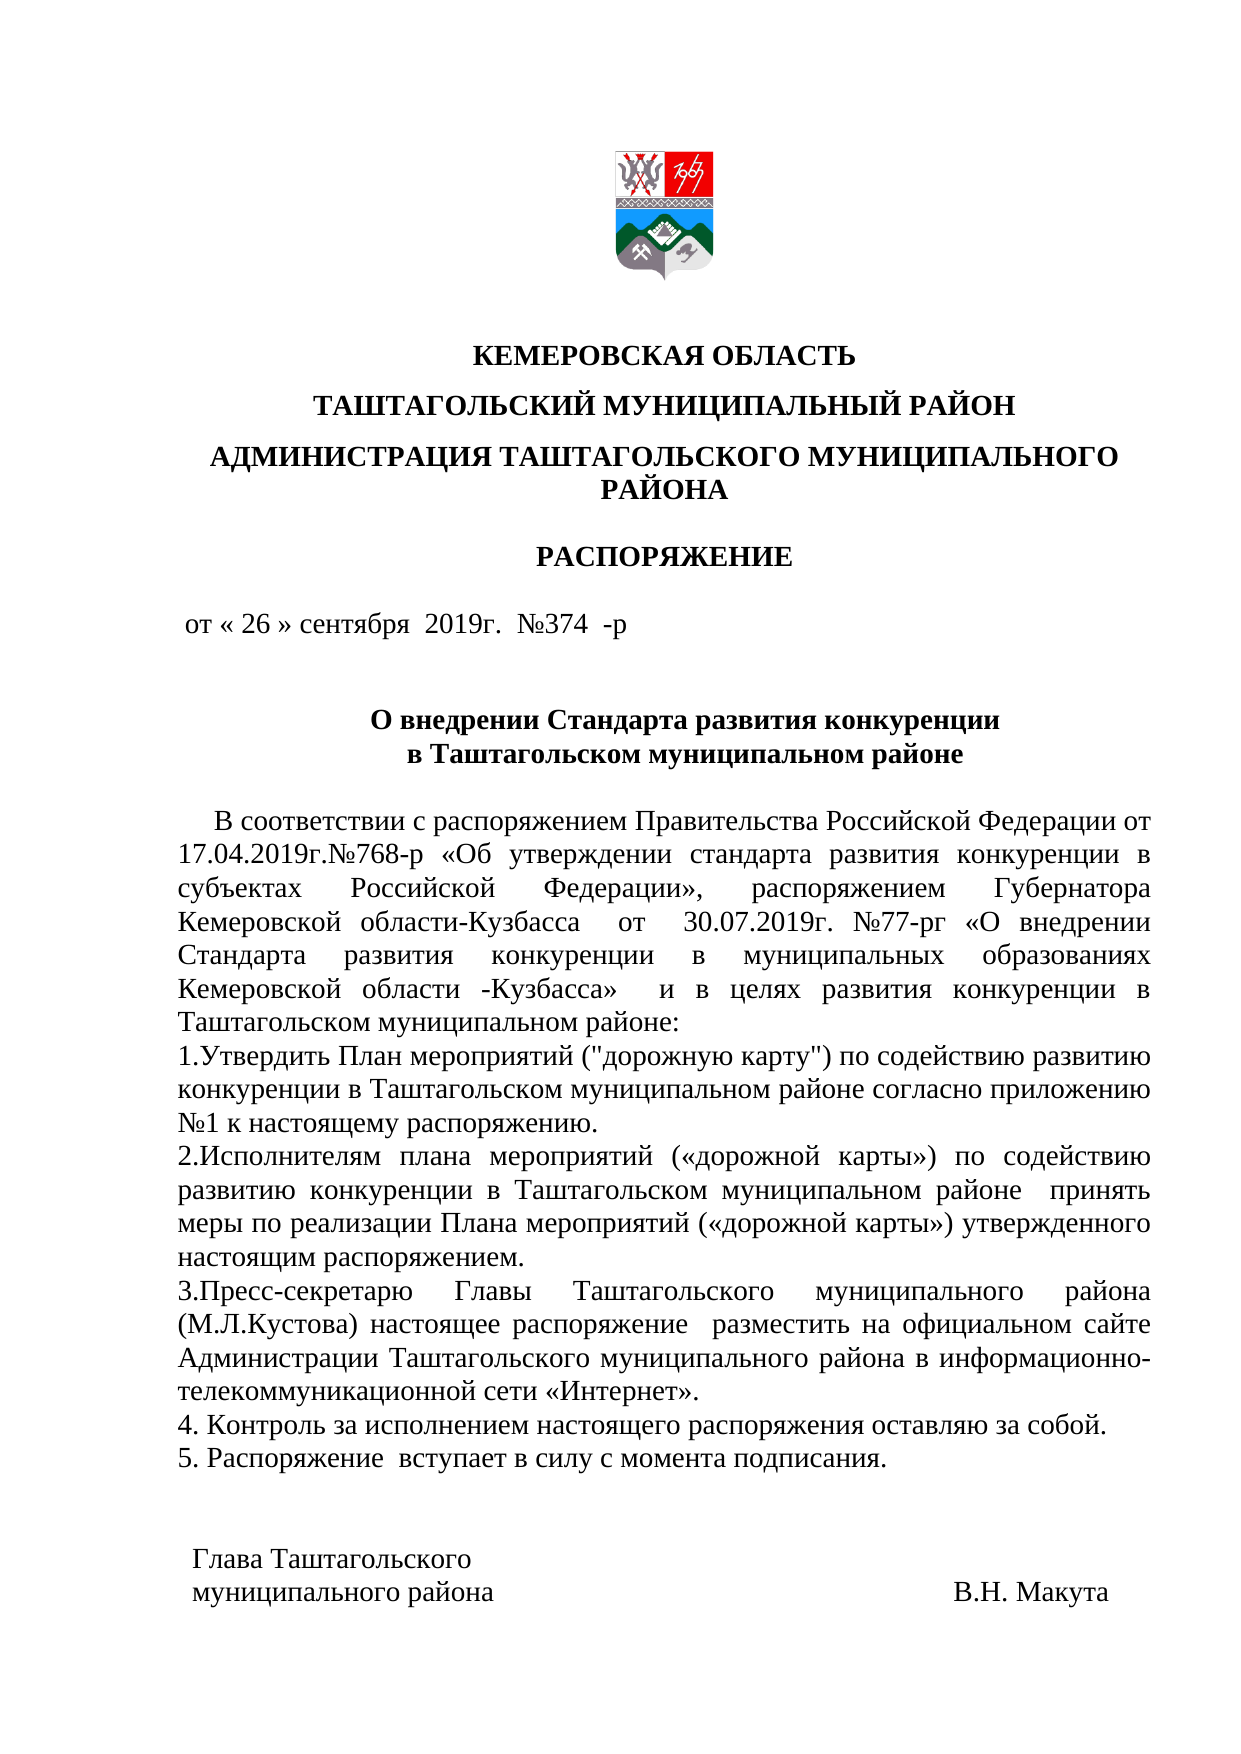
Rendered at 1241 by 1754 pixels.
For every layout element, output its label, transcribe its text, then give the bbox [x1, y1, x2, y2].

text 1.Утвердить План мероприятий ("дорожную карту") по содействию развитию конкуренции в Таштагольском муниципальном районе согласно приложению №1 к настоящему распоряжению. [177, 1038, 1152, 1138]
picture [615, 151, 714, 281]
text РАСПОРЯЖЕНИЕ [177, 539, 1152, 573]
subtitle ТАШТАГОЛЬСКИЙ МУНИЦИПАЛЬНЫЙ РАЙОН [177, 388, 1152, 422]
text 5. Распоряжение вступает в силу с момента подписания. [177, 1440, 1152, 1474]
subtitle КЕМЕРОВСКАЯ ОБЛАСТЬ [177, 338, 1152, 372]
text В соответствии с распоряжением Правительства Российской Федерации от 17.04.2019г.№768-р «Об утверждении стандарта развития конкуренции в субъектах Российской Федерации», распоряжением Губернатора Кемеровской области-Кузбасса от 30.07.2019г. №77-рг «О внедрении Стандарта развития конкуренции в муниципальных образованиях Кемеровской области -Кузбасса» и в целях развития конкуренции в Таштагольском муниципальном районе: [177, 803, 1152, 1038]
text 4. Контроль за исполнением настоящего распоряжения оставляю за собой. [177, 1407, 1152, 1440]
text в Таштагольском муниципальном районе [218, 736, 1152, 769]
text РАЙОНА [177, 472, 1152, 506]
text от « 26 » сентября 2019г. №374 -р [177, 607, 1152, 640]
text 2.Исполнителям плана мероприятий («дорожной карты») по содействию развитию конкуренции в Таштагольском муниципальном районе принять меры по реализации Плана мероприятий («дорожной карты») утвержденного настоящим распоряжением. [177, 1138, 1152, 1273]
text 3.Пресс-секретарю Главы Таштагольского муниципального района (М.Л.Кустова) настоящее распоряжение разместить на официальном сайте Администрации Таштагольского муниципального района в информационно-телекоммуникационной сети «Интернет». [177, 1273, 1152, 1407]
text Глава Таштагольского [177, 1541, 1152, 1574]
text О внедрении Стандарта развития конкуренции [218, 702, 1152, 736]
text муниципального района В.Н. Макута [177, 1574, 1152, 1608]
text АДМИНИСТРАЦИЯ ТАШТАГОЛЬСКОГО МУНИЦИПАЛЬНОГО [177, 439, 1152, 472]
